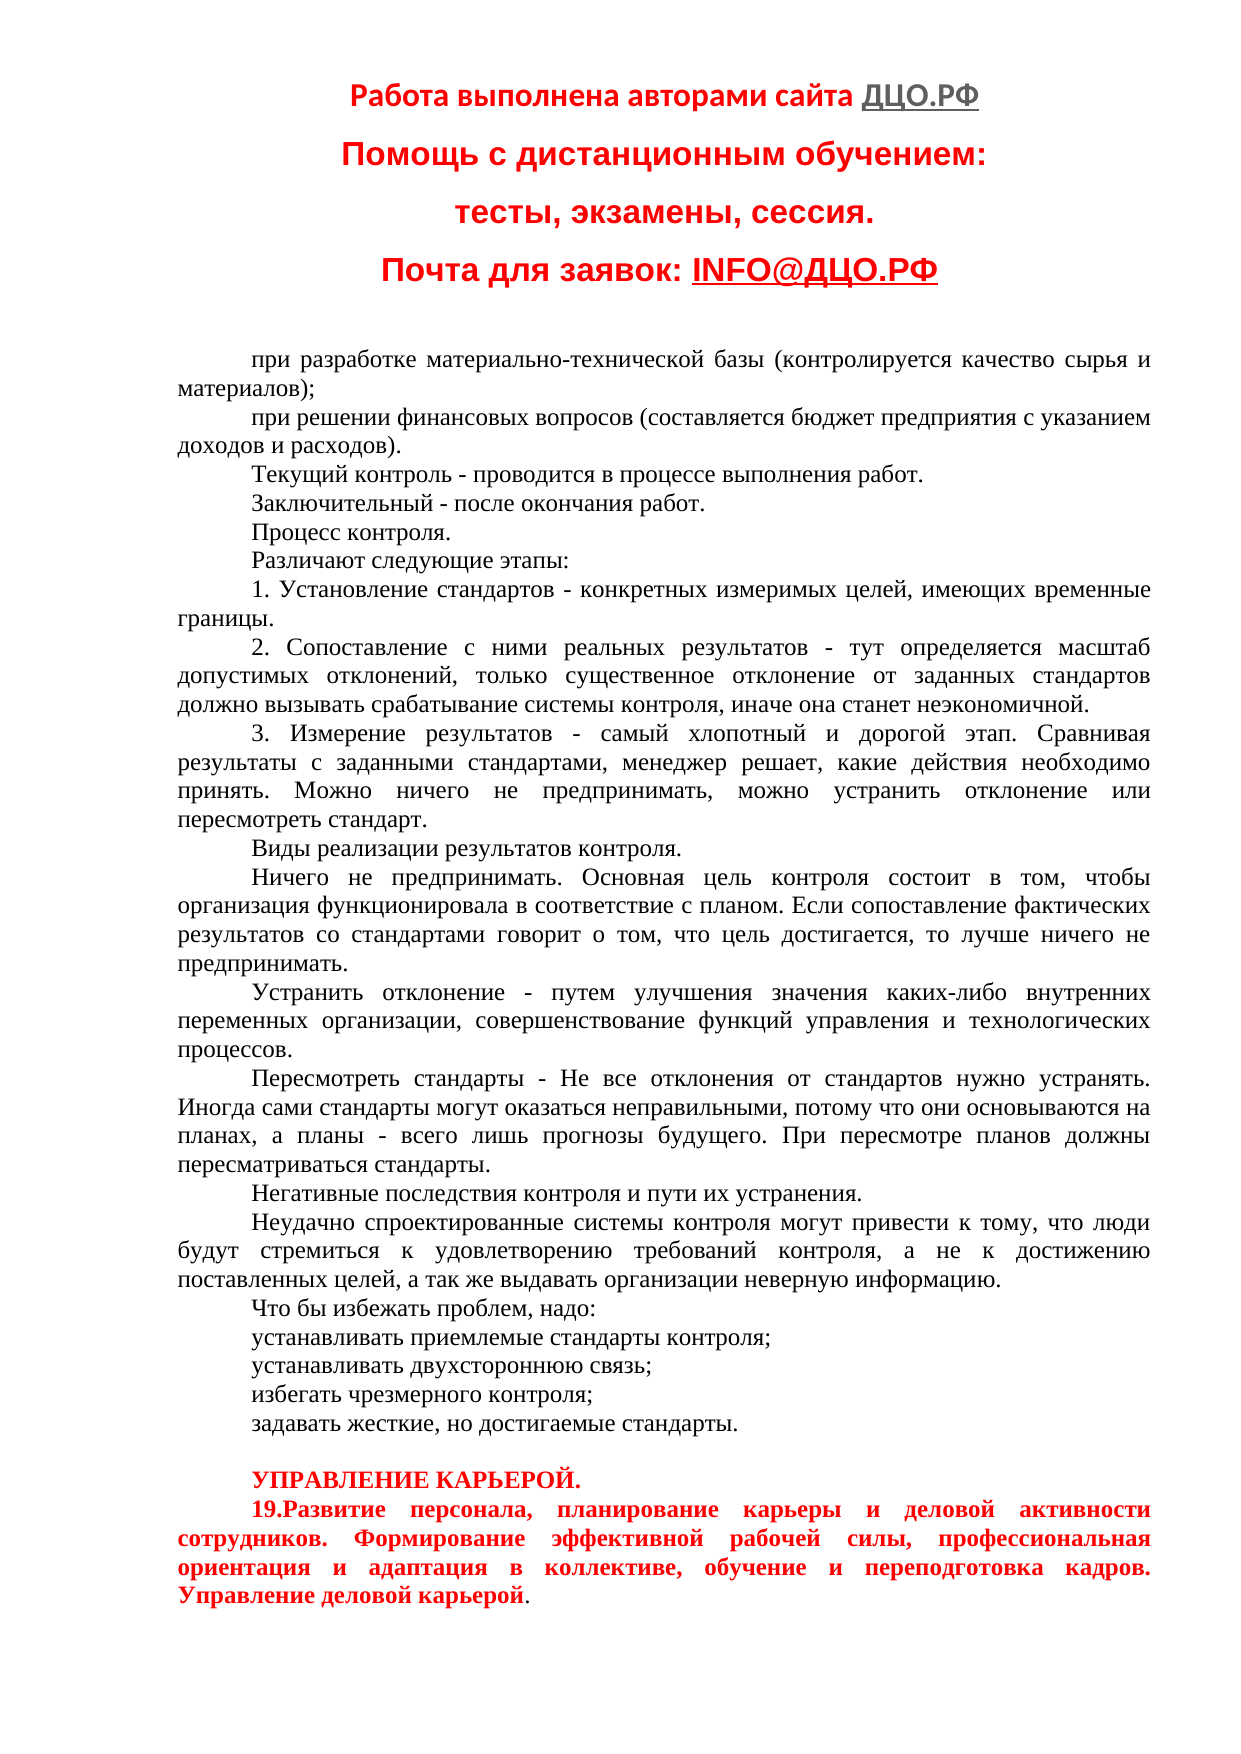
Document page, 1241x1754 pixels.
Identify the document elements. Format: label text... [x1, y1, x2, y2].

text 2. Сопоставление с ними реальных результатов - тут определяется масштаб допустимых отклонений, только существенное отклонение от заданных стандартов должно вызывать срабатывание системы контроля, иначе она станет неэкономичной. [177, 632, 1152, 718]
text Что бы избежать проблем, надо: [177, 1293, 1152, 1322]
text Неудачно спроектированные системы контроля могут привести к тому, что люди будут стремиться к удовлетворению требований контроля, а не к достижению поставленных целей, а так же выдавать организации неверную информацию. [177, 1207, 1152, 1293]
text Заключительный - после окончания работ. [177, 488, 1152, 517]
text УПРАВЛЕНИЕ КАРЬЕРОЙ. [177, 1466, 1152, 1494]
text Различают следующие этапы: [177, 546, 1152, 574]
text задавать жесткие, но достигаемые стандарты. [177, 1408, 1152, 1437]
text при решении финансовых вопросов (составляется бюджет предприятия с указанием доходов и расходов). [177, 402, 1152, 459]
text 3. Измерение результатов - самый хлопотный и дорогой этап. Сравнивая результаты с заданными стандартами, менеджер решает, какие действия необходимо принять. Можно ничего не предпринимать, можно устранить отклонение или пересмотреть стандарт. [177, 718, 1152, 833]
text устанавливать приемлемые стандарты контроля; [177, 1322, 1152, 1351]
text при разработке материально-технической базы (контролируется качество сырья и материалов); [177, 344, 1152, 402]
text Негативные последствия контроля и пути их устранения. [177, 1178, 1152, 1207]
text избегать чрезмерного контроля; [177, 1379, 1152, 1408]
text Текущий контроль - проводится в процессе выполнения работ. [177, 459, 1152, 488]
text Ничего не предпринимать. Основная цель контроля состоит в том, чтобы организация функционировала в соответствие с планом. Если сопоставление фактических результатов со стандартами говорит о том, что цель достигается, то лучше ничего не предпринимать. [177, 862, 1152, 977]
text устанавливать двухстороннюю связь; [177, 1351, 1152, 1379]
text Виды реализации результатов контроля. [177, 833, 1152, 862]
text 19.Развитие персонала, планирование карьеры и деловой активности сотрудников. Формирование эффективной рабочей силы, профессиональная ориентация и адаптация в коллективе, обучение и переподготовка кадров. Управление деловой карьерой. [177, 1494, 1152, 1609]
text Процесс контроля. [177, 517, 1152, 546]
text Пересмотреть стандарты - Не все отклонения от стандартов нужно устранять. Иногда сами стандарты могут оказаться неправильными, потому что они основываются на планах, а планы - всего лишь прогнозы будущего. При пересмотре планов должны пересматриваться стандарты. [177, 1063, 1152, 1178]
text Устранить отклонение - путем улучшения значения каких-либо внутренних переменных организации, совершенствование функций управления и технологических процессов. [177, 977, 1152, 1063]
text 1. Установление стандартов - конкретных измеримых целей, имеющих временные границы. [177, 574, 1152, 632]
